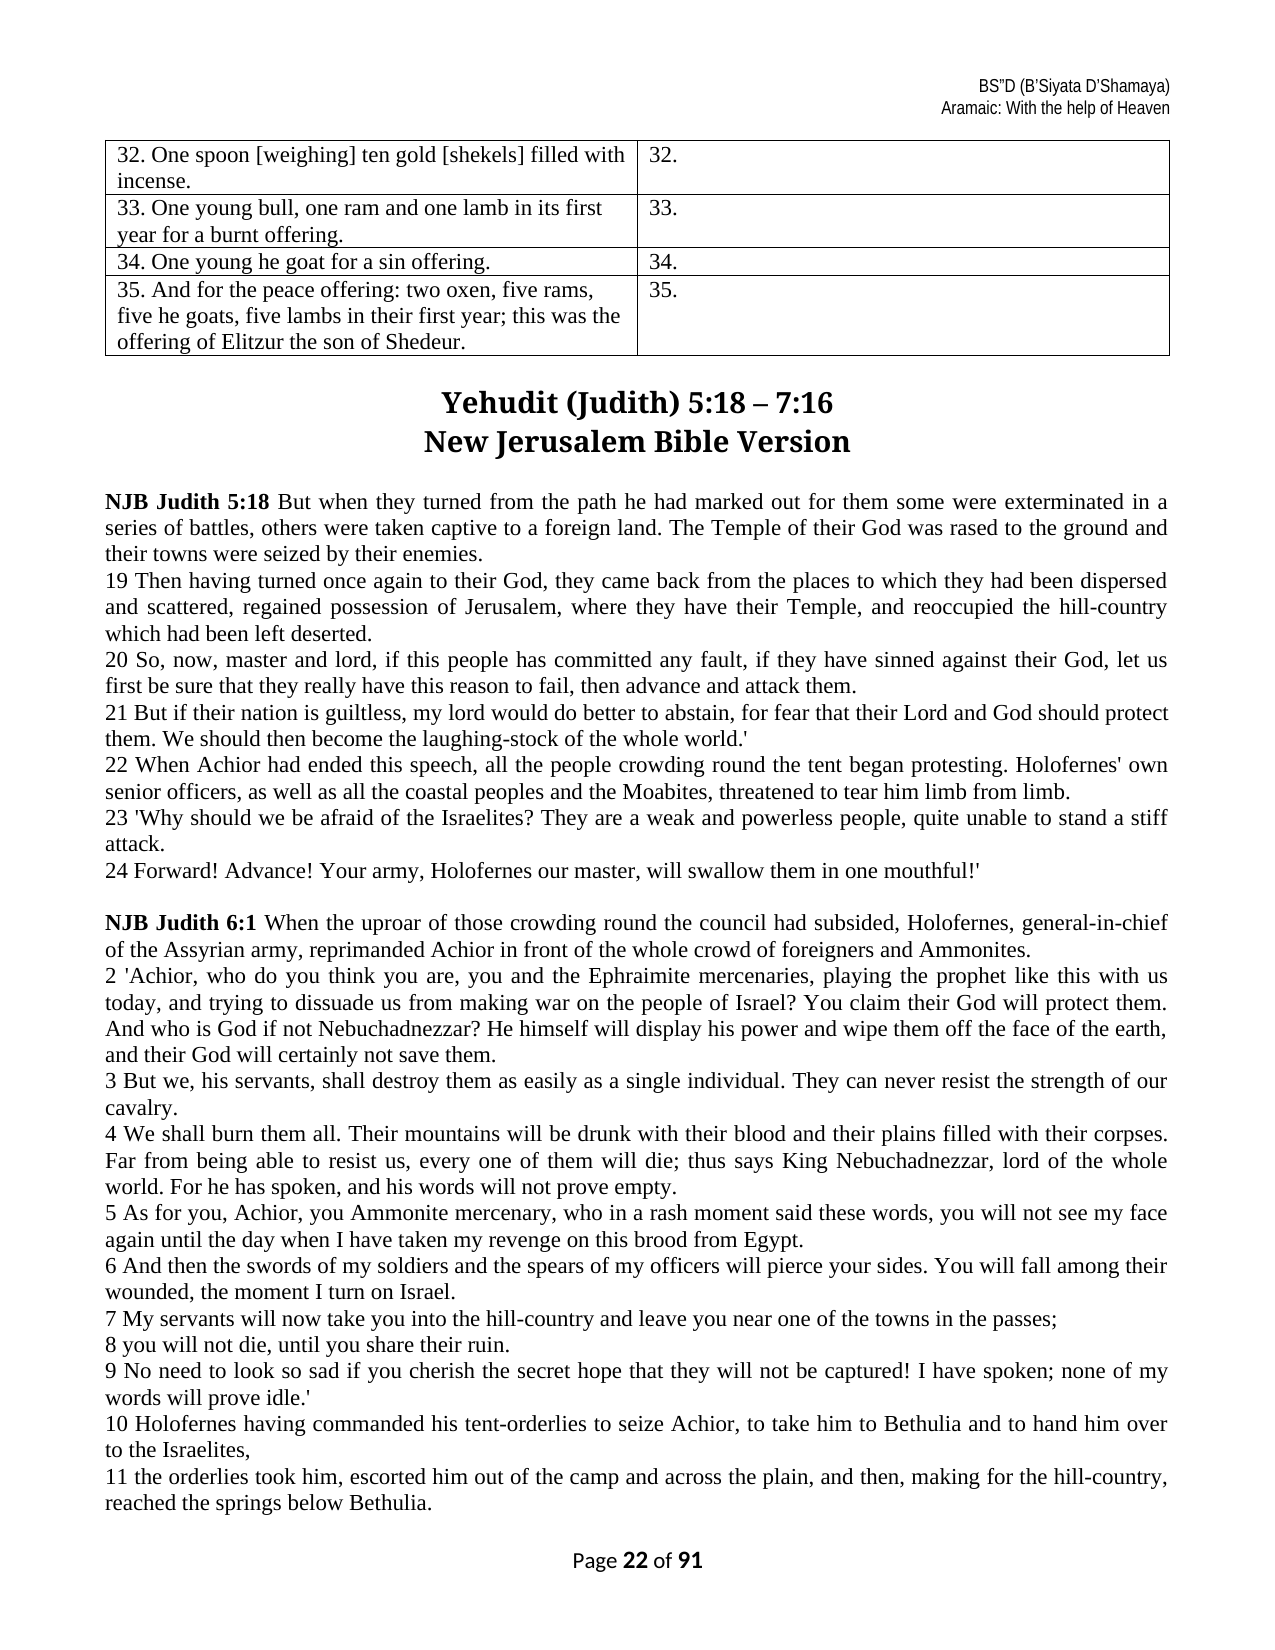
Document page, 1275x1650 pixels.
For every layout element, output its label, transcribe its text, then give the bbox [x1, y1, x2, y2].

text 7 My servants will now take you into the hill-country and leave you near one of the towns in the passes; [105, 1305, 1170, 1331]
text 5 As for you, Achior, you Ammonite mercenary, who in a rash moment said these words, you will not see my face again until the day when I have taken my revenge on this brood from Egypt. [105, 1199, 1170, 1252]
text New Jerusalem Bible Version [105, 422, 1170, 461]
table_cell 35. [638, 276, 1169, 355]
table_cell 33. One young bull, one ram and one lamb in its first year for a burnt offering. [106, 195, 637, 247]
text 23 'Why should we be afraid of the Israelites? They are a weak and powerless people, quite unable to stand a stiff attack. [105, 804, 1170, 857]
text 8 you will not die, until you share their ruin. [105, 1331, 1170, 1357]
table_cell 34. One young he goat for a sin offering. [106, 248, 637, 274]
text 6 And then the swords of my soldiers and the spears of my officers will pierce your sides. You will fall among their wounded, the moment I turn on Israel. [105, 1252, 1170, 1305]
text 4 We shall burn them all. Their mountains will be drunk with their blood and their plains filled with their corpses. Far from being able to resist us, every one of them will die; thus says King Nebuchadnezzar, lord of the whole world. For he has spoken, and his words will not prove empty. [105, 1120, 1170, 1199]
text 19 Then having turned once again to their God, they came back from the places to which they had been dispersed and scattered, regained possession of Jerusalem, where they have their Temple, and reoccupied the hill-country which had been left deserted. [105, 567, 1170, 646]
text NJB Judith 5:18 But when they turned from the path he had marked out for them some were exterminated in a series of battles, others were taken captive to a foreign land. The Temple of their God was rased to the ground and their towns were seized by their enemies. [105, 488, 1170, 567]
table_cell 33. [638, 195, 1169, 247]
text 24 Forward! Advance! Your army, Holofernes our master, will swallow them in one mouthful!' [105, 857, 1170, 883]
text 20 So, now, master and lord, if this people has committed any fault, if they have sinned against their God, let us first be sure that they really have this reason to fail, then advance and attack them. [105, 646, 1170, 699]
text 2 'Achior, who do you think you are, you and the Ephraimite mercenaries, playing the prophet like this with us today, and trying to dissuade us from making war on the people of Israel? You claim their God will protect them. And who is God if not Nebuchadnezzar? He himself will display his power and wipe them off the face of the earth, and their God will certainly not save them. [105, 962, 1170, 1068]
text 3 But we, his servants, shall destroy them as easily as a single individual. They can never resist the strength of our cavalry. [105, 1068, 1170, 1120]
text 11 the orderlies took him, escorted him out of the camp and across the plain, and then, making for the hill-country, reached the springs below Bethulia. [105, 1463, 1170, 1516]
text 10 Holofernes having commanded his tent-orderlies to seize Achior, to take him to Bethulia and to hand him over to the Israelites, [105, 1410, 1170, 1463]
text 22 When Achior had ended this speech, all the people crowding round the tent began protesting. Holofernes' own senior officers, as well as all the coastal peoples and the Moabites, threatened to tear him limb from limb. [105, 751, 1170, 804]
text 21 But if their nation is guiltless, my lord would do better to abstain, for fear that their Lord and God should protect them. We should then become the laughing-stock of the whole world.' [105, 699, 1170, 751]
table_cell 35. And for the peace offering: two oxen, five rams, five he goats, five lambs in their first year; this was the offering of Elitzur the son of Shedeur. [106, 276, 637, 355]
table_cell 34. [638, 248, 1169, 274]
text Yehudit (Judith) 5:18 – 7:16‎ [105, 382, 1170, 422]
table_cell 32. [638, 141, 1169, 193]
text NJB Judith 6:1 When the uproar of those crowding round the council had subsided, Holofernes, general-in-chief of the Assyrian army, reprimanded Achior in front of the whole crowd of foreigners and Ammonites. [105, 909, 1170, 962]
table_cell 32. One spoon [weighing] ten gold [shekels] filled with incense. [106, 141, 637, 193]
text 9 No need to look so sad if you cherish the secret hope that they will not be captured! I have spoken; none of my words will prove idle.' [105, 1357, 1170, 1410]
